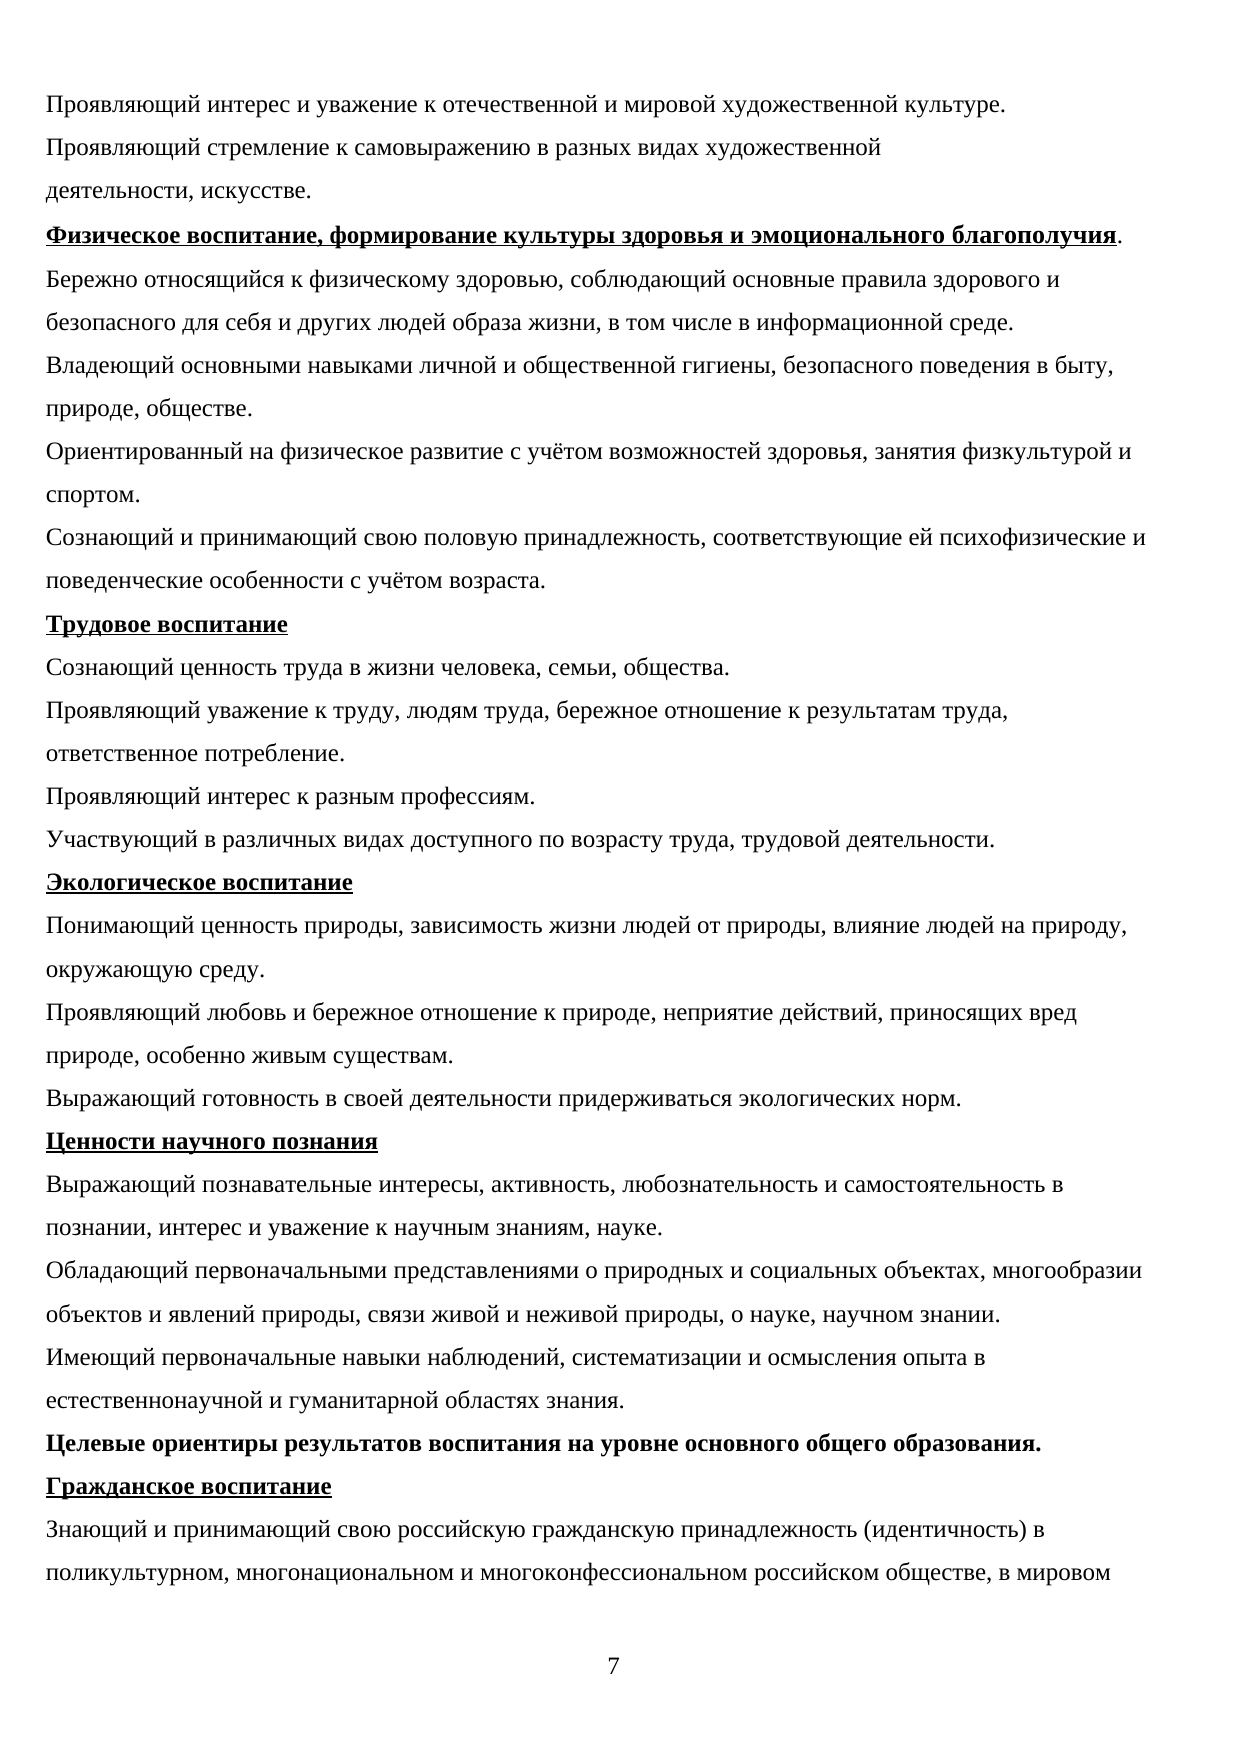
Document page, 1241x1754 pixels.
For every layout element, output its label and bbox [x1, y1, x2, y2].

text [46, 264, 1152, 1586]
text [46, 89, 1152, 249]
